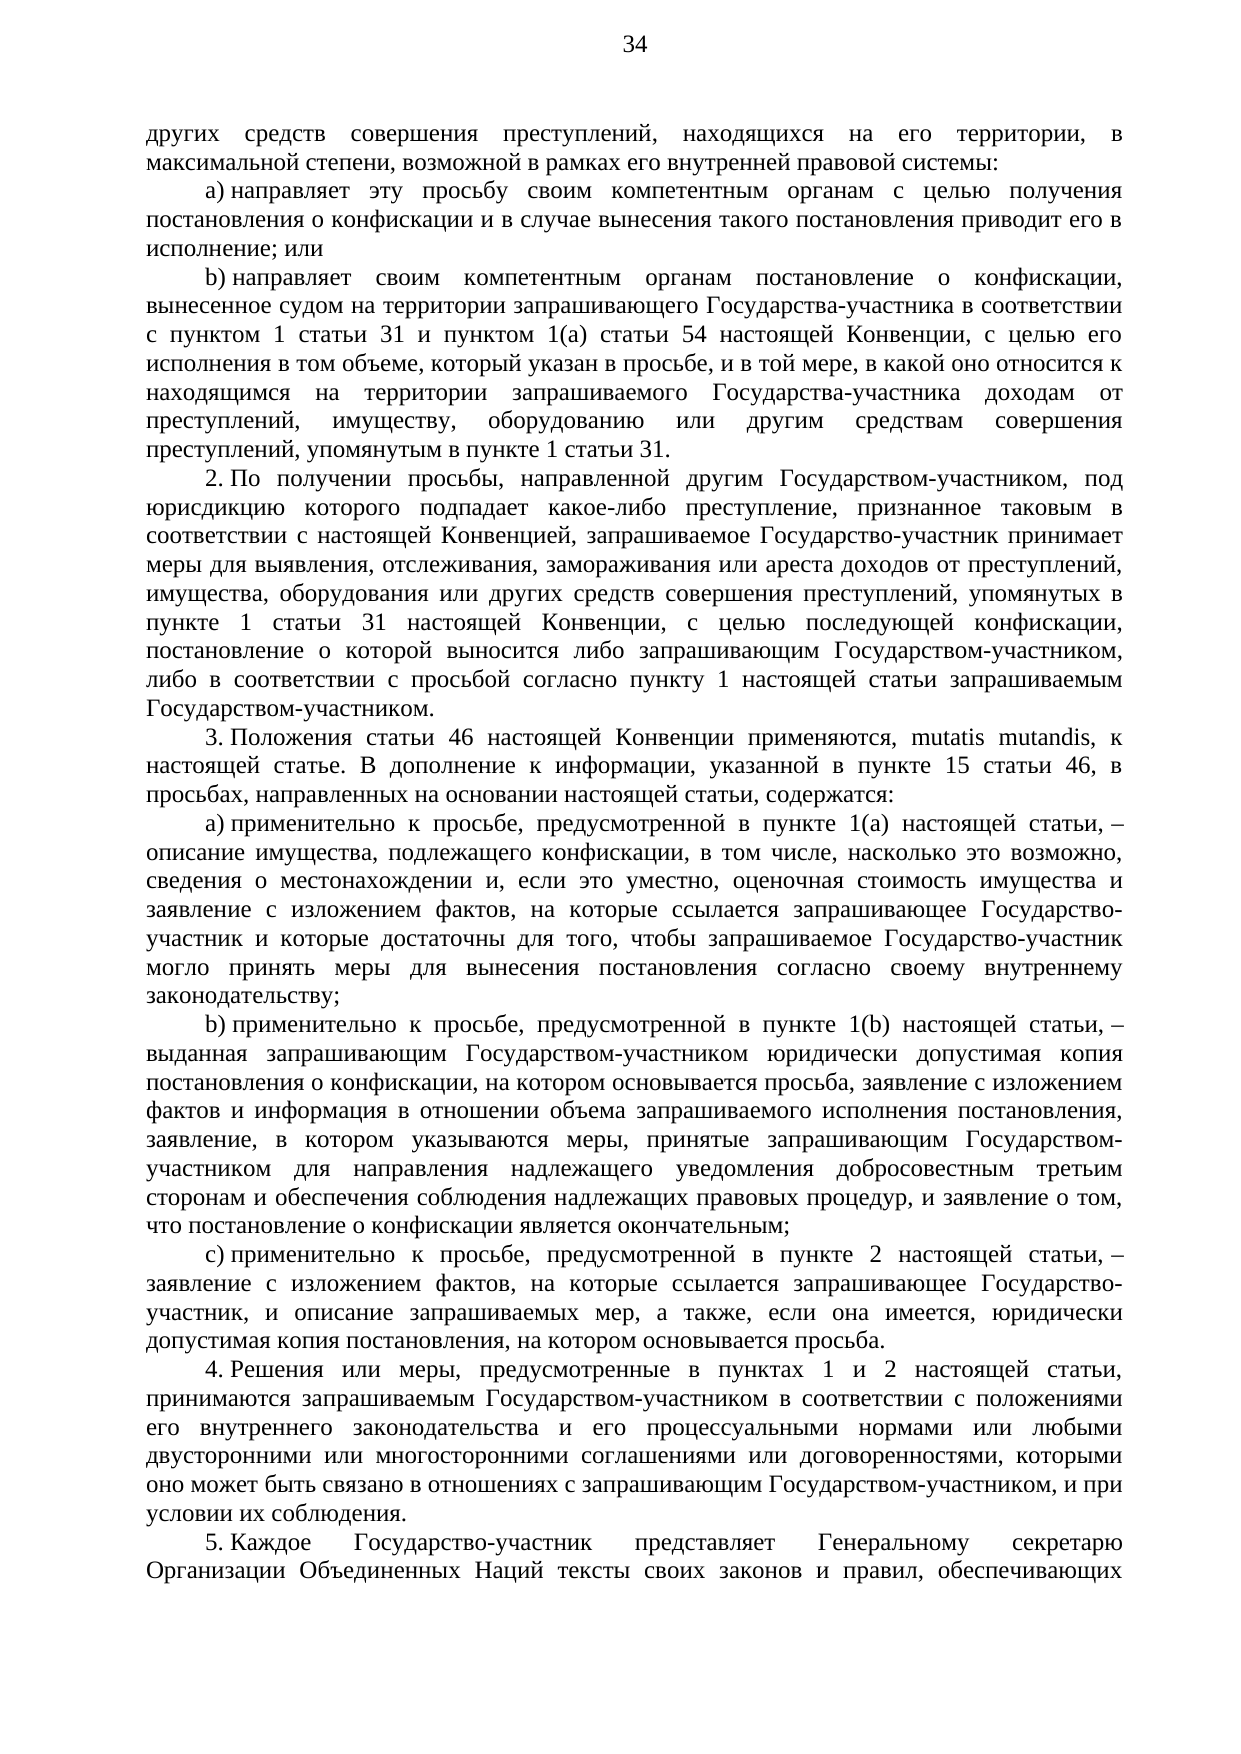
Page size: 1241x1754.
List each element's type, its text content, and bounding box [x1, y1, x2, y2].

text а) применительно к просьбе, предусмотренной в пункте 1(а) настоящей статьи, – описание имущества, подлежащего конфискации, в том числе, насколько это возможно, сведения о местонахождении и, если это уместно, оценочная стоимость имущества и заявление с изложением фактов, на которые ссылается запрашивающее Государство-участник и которые достаточны для того, чтобы запрашиваемое Государство-участник могло принять меры для вынесения постановления согласно своему внутреннему законодательству; [146, 808, 1123, 1009]
text а) направляет эту просьбу своим компетентным органам с целью получения постановления о конфискации и в случае вынесения такого постановления приводит его в исполнение; или [146, 176, 1123, 262]
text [146, 118, 1123, 176]
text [146, 1527, 1123, 1584]
text b) применительно к просьбе, предусмотренной в пункте 1(b) настоящей статьи, – выданная запрашивающим Государством-участником юридически допустимая копия постановления о конфискации, на котором основывается просьба, заявление с изложением фактов и информация в отношении объема запрашиваемого исполнения постановления, заявление, в котором указываются меры, принятые запрашивающим Государством-участником для направления надлежащего уведомления добросовестным третьим сторонам и обеспечения соблюдения надлежащих правовых процедур, и заявление о том, что постановление о конфискации является окончательным; [146, 1009, 1123, 1239]
text 3. Положения статьи 46 настоящей Конвенции применяются, mutatіs mutandіs, к настоящей статье. В дополнение к информации, указанной в пункте 15 статьи 46, в просьбах, направленных на основании настоящей статьи, содержатся: [146, 722, 1123, 808]
text с) применительно к просьбе, предусмотренной в пункте 2 настоящей статьи, – заявление с изложением фактов, на которые ссылается запрашивающее Государство-участник, и описание запрашиваемых мер, а также, если она имеется, юридически допустимая копия постановления, на котором основывается просьба. [146, 1239, 1123, 1354]
text 4. Решения или меры, предусмотренные в пунктах 1 и 2 настоящей статьи, принимаются запрашиваемым Государством-участником в соответствии с положениями его внутреннего законодательства и его процессуальными нормами или любыми двусторонними или многосторонними соглашениями или договоренностями, которыми оно может быть связано в отношениях с запрашивающим Государством-участником, и при условии их соблюдения. [146, 1354, 1123, 1527]
text b) направляет своим компетентным органам постановление о конфискации, вынесенное судом на территории запрашивающего Государства-участника в соответствии с пунктом 1 статьи 31 и пунктом 1(а) статьи 54 настоящей Конвенции, с целью его исполнения в том объеме, который указан в просьбе, и в той мере, в какой оно относится к находящимся на территории запрашиваемого Государства-участника доходам от преступлений, имуществу, оборудованию или другим средствам совершения преступлений, упомянутым в пункте 1 статьи 31. [146, 262, 1123, 463]
text 2. По получении просьбы, направленной другим Государством-участником, под юрисдикцию которого подпадает какое-либо преступление, признанное таковым в соответствии с настоящей Конвенцией, запрашиваемое Государство-участник принимает меры для выявления, отслеживания, замораживания или ареста доходов от преступлений, имущества, оборудования или других средств совершения преступлений, упомянутых в пункте 1 статьи 31 настоящей Конвенции, с целью последующей конфискации, постановление о которой выносится либо запрашивающим Государством-участником, либо в соответствии с просьбой согласно пункту 1 настоящей статьи запрашиваемым Государством-участником. [146, 463, 1123, 722]
